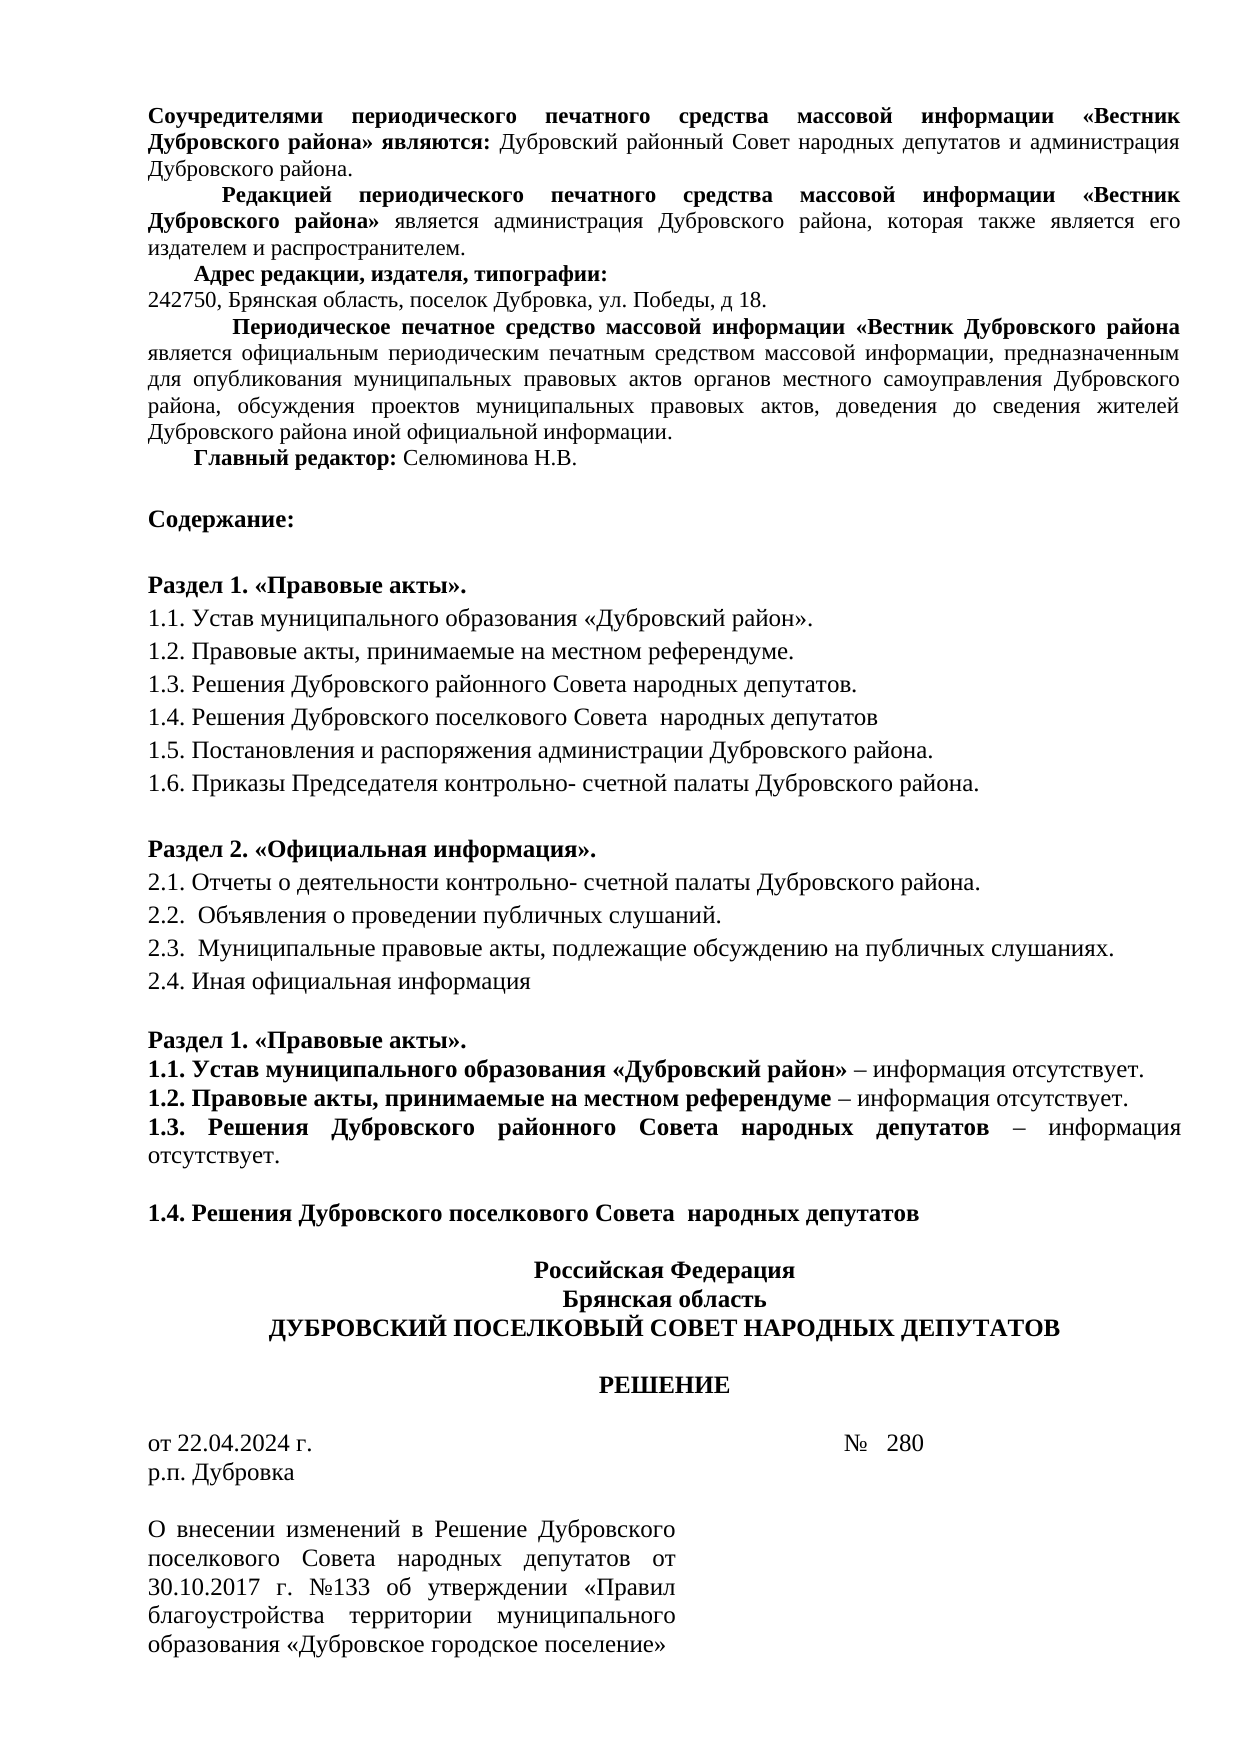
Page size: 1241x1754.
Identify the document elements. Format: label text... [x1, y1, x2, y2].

text Периодическое печатное средство массовой информации «Вестник Дубровского района является официальным периодическим печатным средством массовой информации, предназначенным для опубликования муниципальных правовых актов органов местного самоуправления Дубровского района, обсуждения проектов муниципальных правовых актов, доведения до сведения жителей Дубровского района иной официальной информации. [148, 313, 1181, 444]
text 2.4. Иная официальная информация [148, 966, 1181, 995]
text 1.5. Постановления и распоряжения администрации Дубровского района. [148, 735, 1181, 764]
text 242750, Брянская область, поселок Дубровка, ул. Победы, д 18. [148, 286, 1181, 313]
text Редакцией периодического печатного средства массовой информации «Вестник Дубровского района» является администрация Дубровского района, которая также является его издателем и распространителем. [148, 181, 1181, 260]
text 1.3. Решения Дубровского районного Совета народных депутатов – информация отсутствует. [148, 1112, 1181, 1169]
text р.п. Дубровка [148, 1457, 1181, 1486]
text О внесении изменений в Решение Дубровского поселкового Совета народных депутатов от 30.10.2017 г. №133 об утверждении «Правил благоустройства территории муниципального образования «Дубровское городское поселение» [148, 1514, 676, 1658]
text Брянская область [148, 1284, 1181, 1313]
text 2.3. Муниципальные правовые акты, подлежащие обсуждению на публичных слушаниях. [148, 933, 1181, 962]
text 2.2. Объявления о проведении публичных слушаний. [148, 900, 1181, 929]
text 1.1. Устав муниципального образования «Дубровский район» – информация отсутствует. [148, 1054, 1181, 1083]
text 1.3. Решения Дубровского районного Совета народных депутатов. [148, 669, 1181, 698]
text ДУБРОВСКИЙ ПОСЕЛКОВЫЙ СОВЕТ НАРОДНЫХ ДЕПУТАТОВ [148, 1313, 1181, 1342]
text Главный редактор: Селюминова Н.В. [148, 444, 1181, 471]
text 1.1. Устав муниципального образования «Дубровский район». [148, 603, 1181, 632]
text Раздел 1. «Правовые акты». [148, 1026, 1181, 1054]
text РЕШЕНИЕ [148, 1371, 1181, 1399]
text от 22.04.2024 г. № 280 [148, 1428, 1181, 1457]
text Содержание: [148, 504, 1181, 533]
text Российская Федерация [148, 1256, 1181, 1284]
text Соучредителями периодического печатного средства массовой информации «Вестник Дубровского района» являются: Дубровский районный Совет народных депутатов и администрация Дубровского района. [148, 102, 1181, 181]
text Адрес редакции, издателя, типографии: [148, 260, 1181, 286]
text 1.2. Правовые акты, принимаемые на местном референдуме – информация отсутствует. [148, 1083, 1181, 1112]
text 1.4. Решения Дубровского поселкового Совета народных депутатов [148, 1198, 1181, 1227]
text Раздел 1. «Правовые акты». [148, 570, 1181, 599]
text 1.2. Правовые акты, принимаемые на местном референдуме. [148, 636, 1181, 665]
text 1.4. Решения Дубровского поселкового Совета народных депутатов [148, 702, 1181, 731]
text Раздел 2. «Официальная информация». [148, 834, 1181, 863]
text 1.6. Приказы Председателя контрольно- счетной палаты Дубровского района. [148, 768, 1181, 797]
text 2.1. Отчеты о деятельности контрольно- счетной палаты Дубровского района. [148, 867, 1181, 896]
